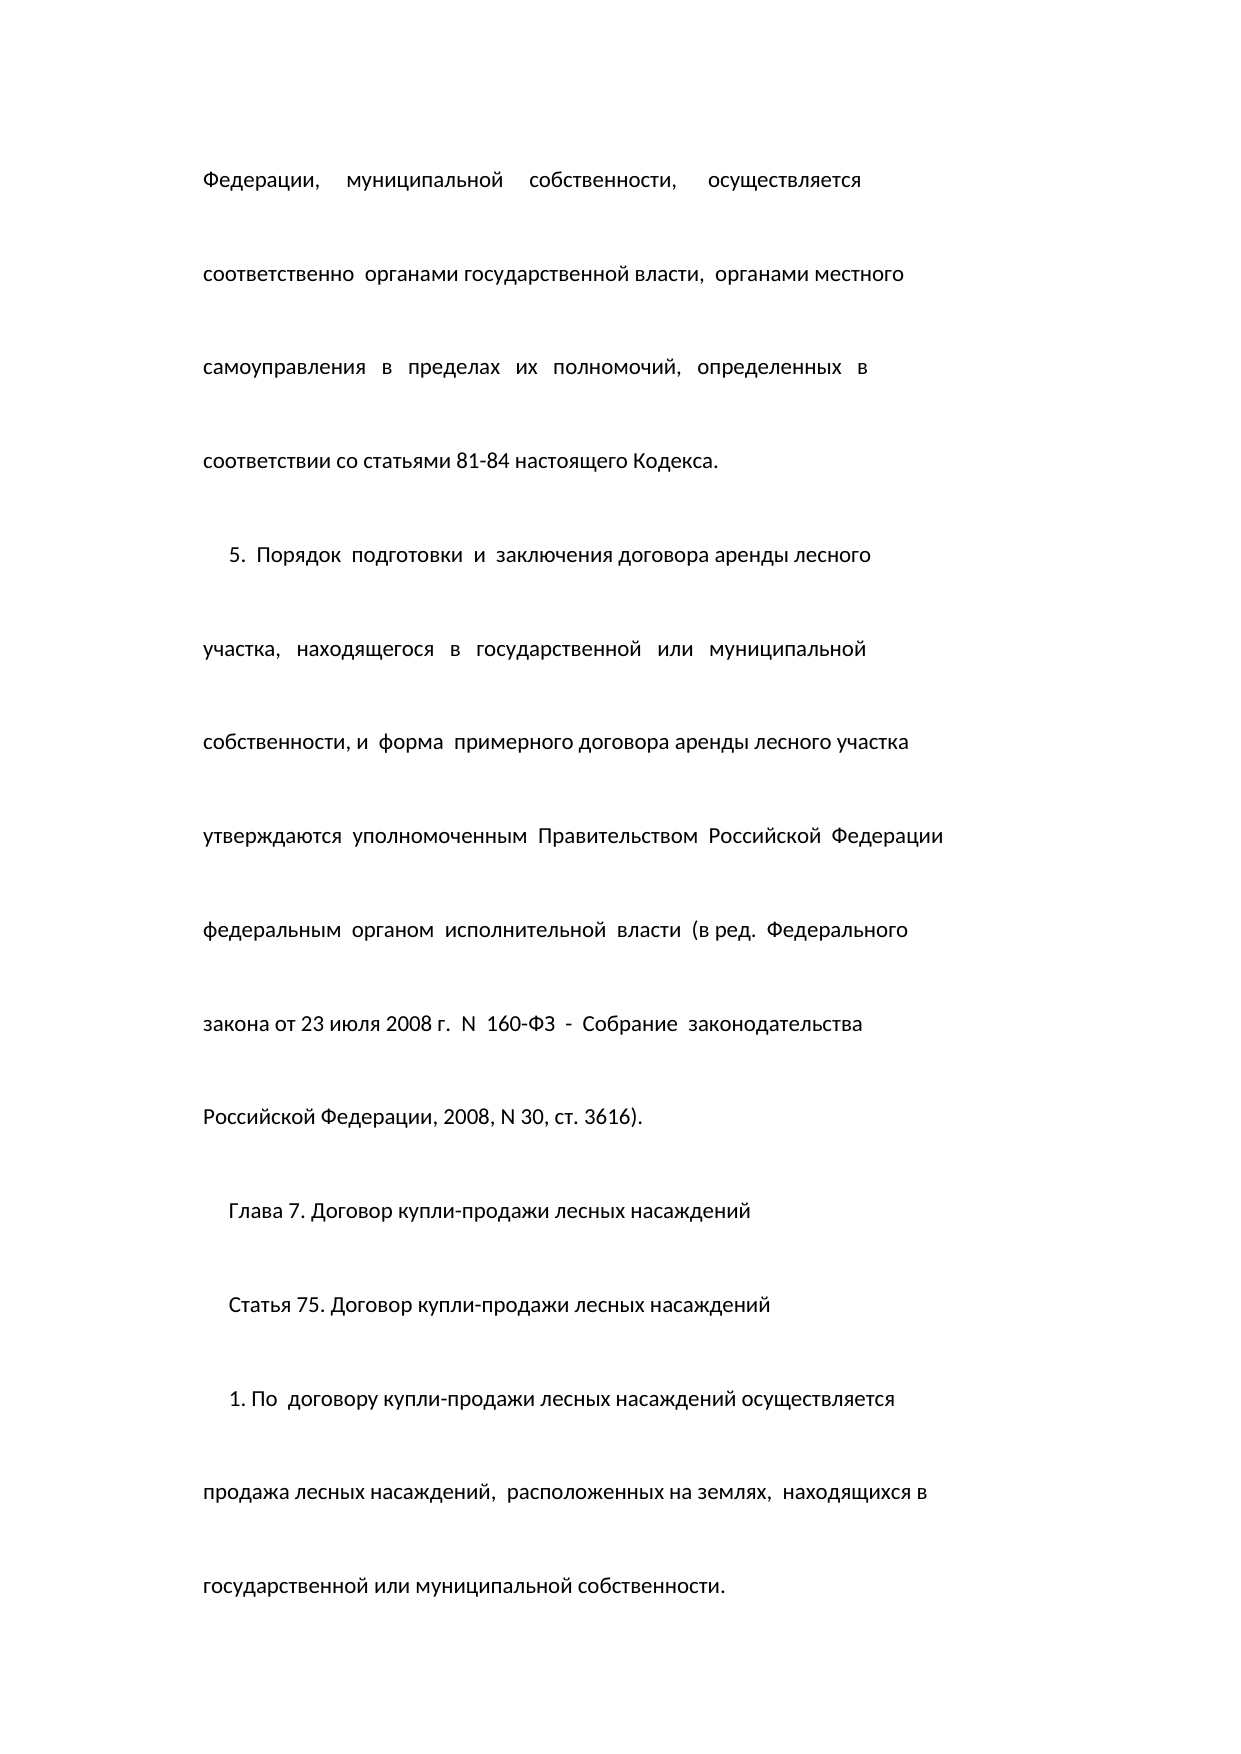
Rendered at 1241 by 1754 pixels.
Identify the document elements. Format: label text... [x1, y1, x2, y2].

text собственности, и форма примерного договора аренды лесного участка [177, 727, 1152, 756]
text 5. Порядок подготовки и заключения договора аренды лесного [177, 540, 1152, 568]
text закона от 23 июля 2008 г. N 160-ФЗ - Собрание законодательства [177, 1009, 1152, 1037]
text Глава 7. Договор купли-продажи лесных насаждений [177, 1196, 1152, 1224]
text соответственно органами государственной власти, органами местного [177, 259, 1152, 287]
text Федерации, муниципальной собственности, осуществляется [177, 165, 1152, 193]
text государственной или муниципальной собственности. [177, 1571, 1152, 1599]
text соответствии со статьями 81-84 настоящего Кодекса. [177, 446, 1152, 474]
text Российской Федерации, 2008, N 30, ст. 3616). [177, 1102, 1152, 1131]
text 1. По договору купли-продажи лесных насаждений осуществляется [177, 1384, 1152, 1412]
text самоуправления в пределах их полномочий, определенных в [177, 352, 1152, 381]
text участка, находящегося в государственной или муниципальной [177, 634, 1152, 662]
text федеральным органом исполнительной власти (в ред. Федерального [177, 915, 1152, 943]
text Статья 75. Договор купли-продажи лесных насаждений [177, 1290, 1152, 1318]
text утверждаются уполномоченным Правительством Российской Федерации [177, 821, 1152, 849]
text продажа лесных насаждений, расположенных на землях, находящихся в [177, 1477, 1152, 1506]
